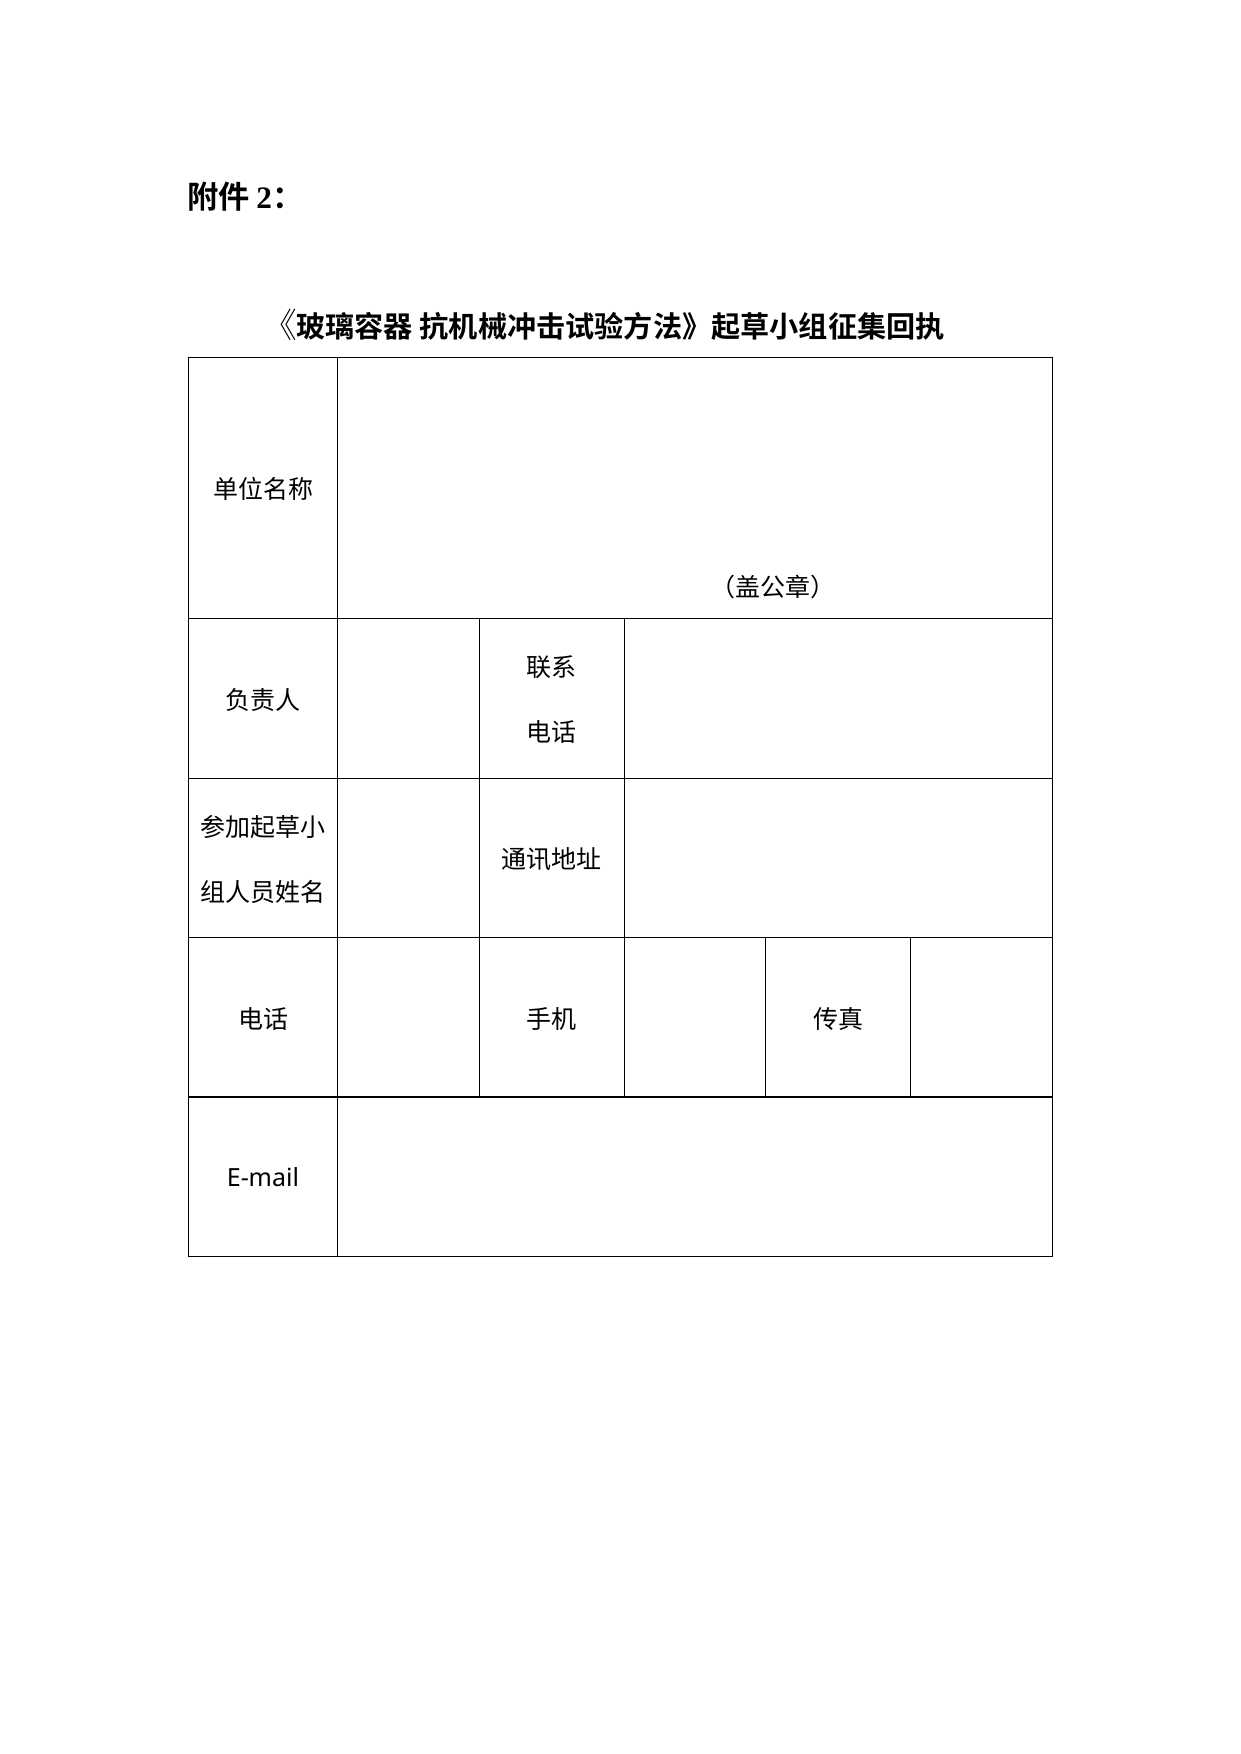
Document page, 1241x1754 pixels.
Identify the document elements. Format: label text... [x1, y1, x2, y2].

table_cell [338, 938, 479, 1096]
table_cell 参加起草小组人员姓名 [189, 779, 337, 937]
table_cell 传真 [766, 938, 910, 1096]
table_cell 手机 [480, 938, 624, 1096]
table_cell [625, 619, 1052, 777]
table_cell [625, 779, 1052, 937]
table_cell [338, 1098, 1052, 1256]
table_cell E-mail [189, 1098, 337, 1256]
table_cell 联系 电话 [480, 619, 624, 777]
table_header （盖公章） [338, 358, 1052, 618]
text 《玻璃容器 抗机械冲击试验方法》起草小组征集回执 [187, 292, 1053, 357]
text 附件2： [187, 162, 1053, 227]
table_cell 通讯地址 [480, 779, 624, 937]
table_cell 电话 [189, 938, 337, 1096]
table_header 单位名称 [189, 358, 337, 618]
table_cell [338, 619, 479, 777]
table_cell [338, 779, 479, 937]
table_cell [625, 938, 765, 1096]
table_cell [911, 938, 1052, 1096]
table_cell 负责人 [189, 619, 337, 777]
